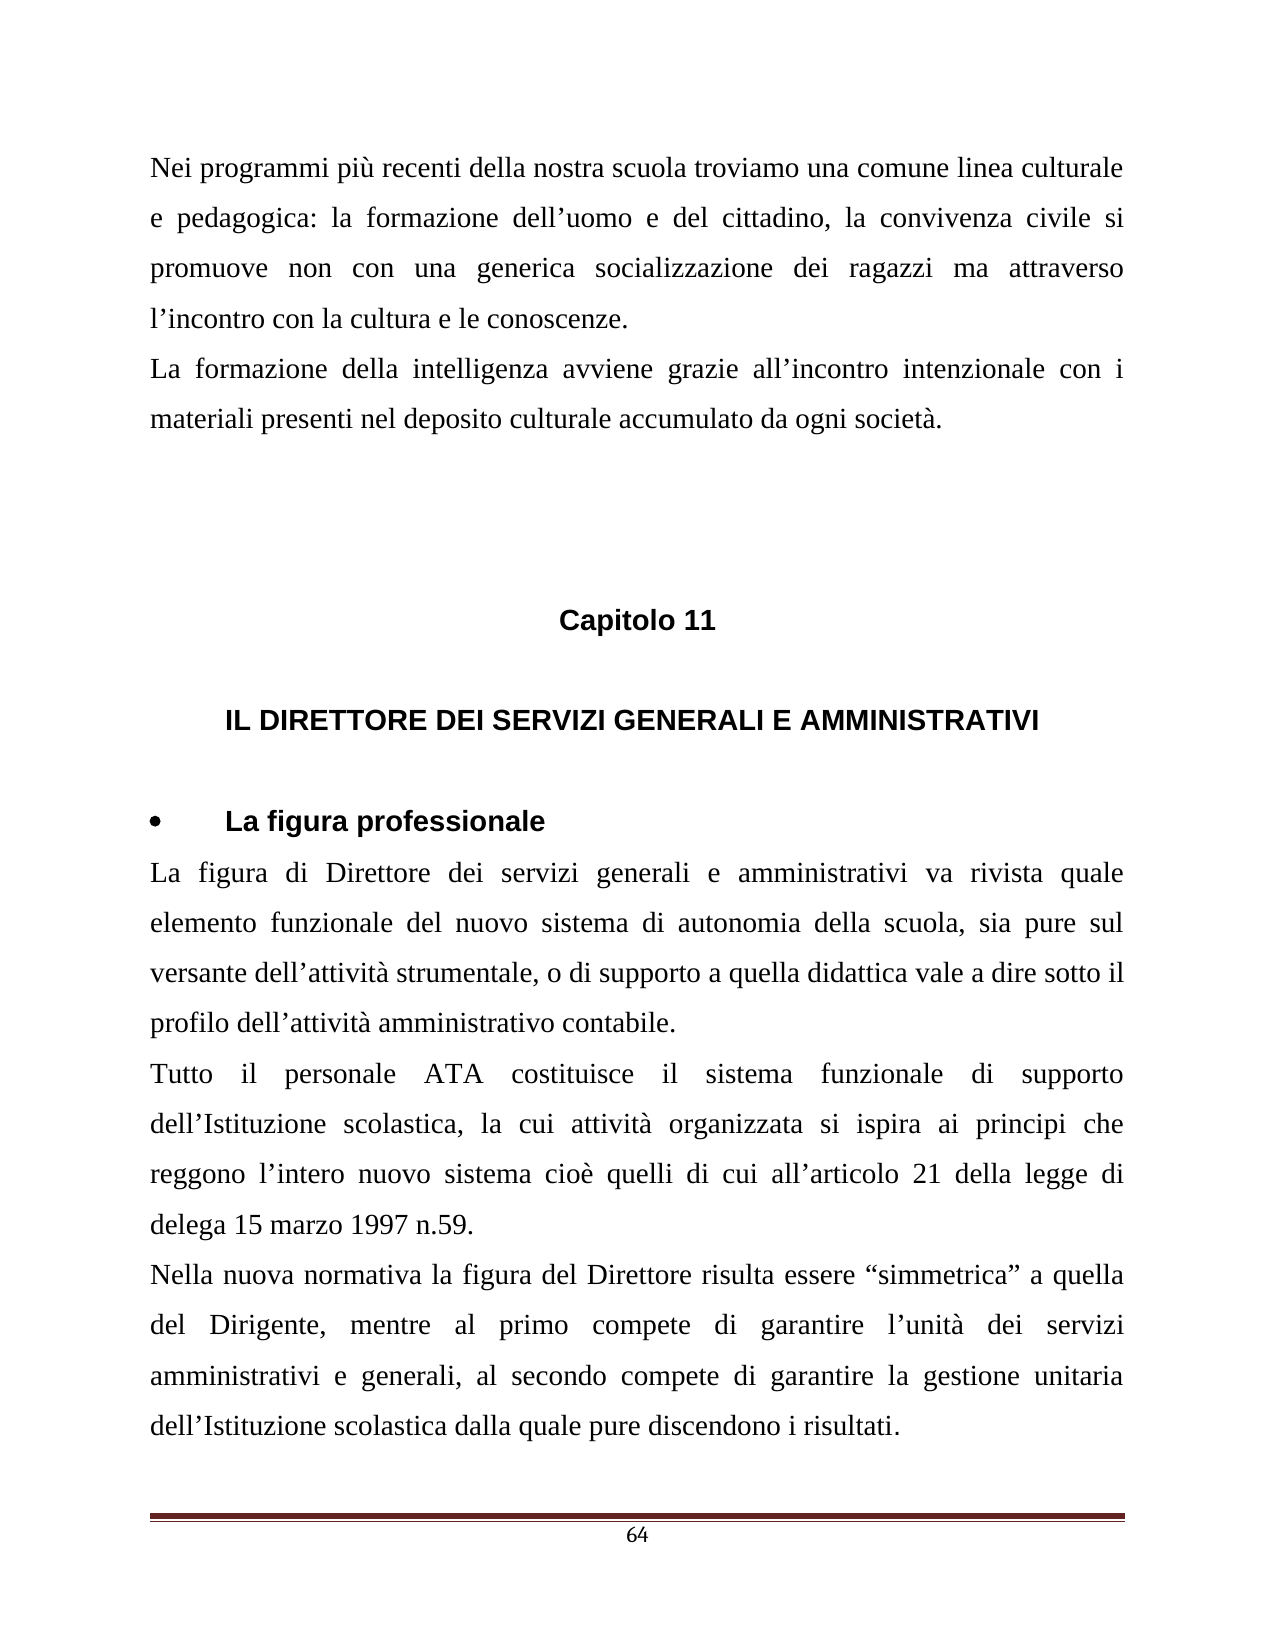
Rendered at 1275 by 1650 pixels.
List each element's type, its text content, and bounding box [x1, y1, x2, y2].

text Nella nuova normativa la figura del Direttore risulta essere “simmetrica” a quella del Dirigente, mentre al primo compete di garantire l’unità dei servizi amministrativi e generali, al secondo compete di garantire la gestione unitaria dell’Istituzione scolastica dalla quale pure discendono i risultati. [150, 1257, 1125, 1442]
list IL DIRETTORE DEI SERVIZI GENERALI E AMMINISTRATIVI [225, 703, 1125, 737]
list Nei programmi più recenti della nostra scuola troviamo una comune linea culturale e pedagogica: la formazione dell’uomo e del cittadino, la convivenza civile si promuove non con una generica socializzazione dei ragazzi ma attraverso l’incontro con la cultura e le conoscenze. [150, 150, 1125, 334]
list La formazione della intelligenza avviene grazie all’incontro intenzionale con i materiali presenti nel deposito culturale accumulato da ogni società. [150, 351, 1125, 435]
text Tutto il personale ATA costituisce il sistema funzionale di supporto dell’Istituzione scolastica, la cui attività organizzata si ispira ai principi che reggono l’intero nuovo sistema cioè quelli di cui all’articolo 21 della legge di delega 15 marzo 1997 n.59. [150, 1056, 1125, 1240]
list La figura professionale [150, 804, 1125, 838]
list Capitolo 11 [150, 603, 1125, 636]
text La figura di Direttore dei servizi generali e amministrativi va rivista quale elemento funzionale del nuovo sistema di autonomia della scuola, sia pure sul versante dell’attività strumentale, o di supporto a quella didattica vale a dire sotto il profilo dell’attività amministrativo contabile. [150, 855, 1125, 1039]
